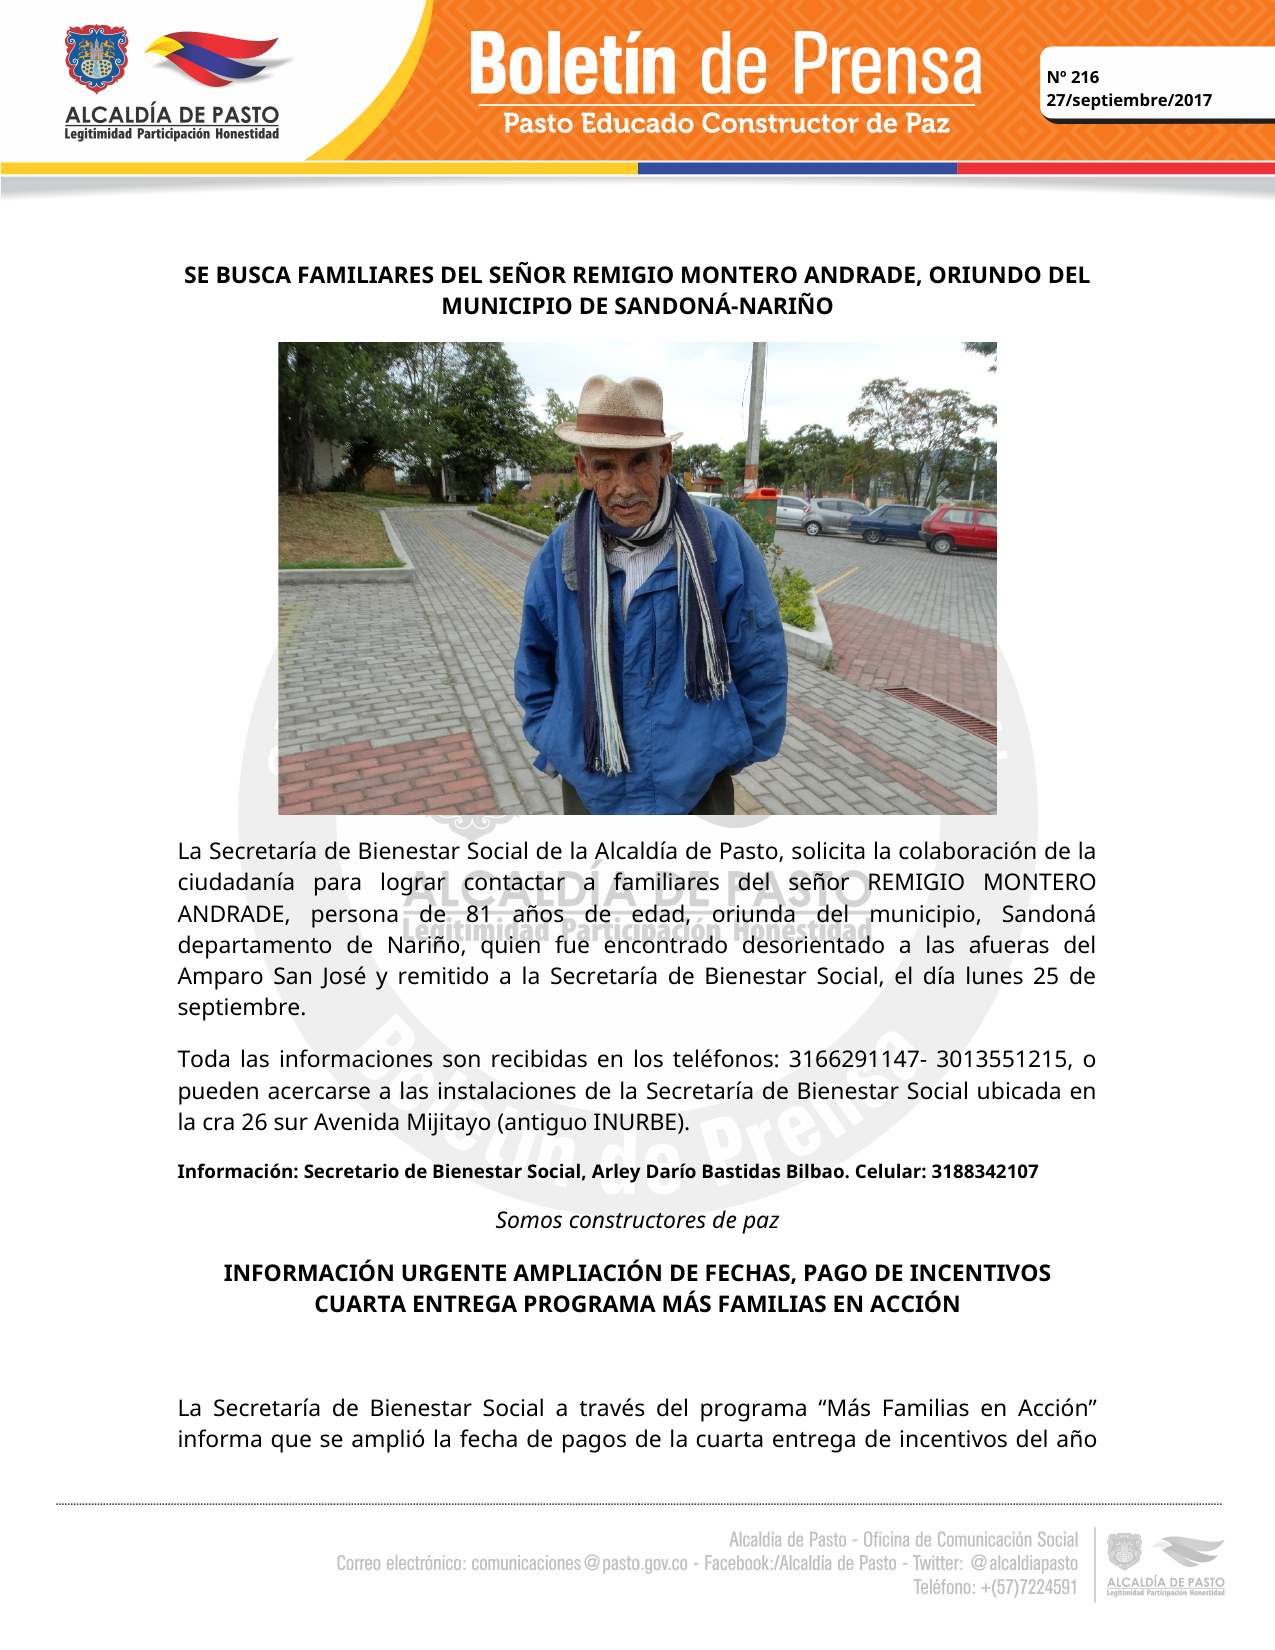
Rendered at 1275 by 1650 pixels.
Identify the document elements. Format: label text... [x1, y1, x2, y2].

text Somos constructores de paz [177, 1204, 1098, 1236]
text Toda las informaciones son recibidas en los teléfonos: 3166291147- 3013551215, o pueden acercarse a las instalaciones de la Secretaría de Bienestar Social ubicada en la cra 26 sur Avenida Mijitayo (antiguo INURBE). [177, 1043, 1098, 1137]
picture [0, 0, 1275, 1643]
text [177, 1392, 1098, 1454]
text SE BUSCA FAMILIARES DEL SEÑOR REMIGIO MONTERO ANDRADE, ORIUNDO DEL MUNICIPIO DE SANDONÁ-NARIÑO [177, 259, 1098, 321]
text La Secretaría de Bienestar Social de la Alcaldía de Pasto, solicita la colaboración de la ciudadanía para lograr contactar a familiares del señor REMIGIO MONTERO ANDRADE, persona de 81 años de edad, oriunda del municipio, Sandoná departamento de Nariño, quien fue encontrado desorientado a las afueras del Amparo San José y remitido a la Secretaría de Bienestar Social, el día lunes 25 de septiembre. [177, 835, 1098, 1023]
text INFORMACIÓN URGENTE AMPLIACIÓN DE FECHAS, PAGO DE INCENTIVOS CUARTA ENTREGA PROGRAMA MÁS FAMILIAS EN ACCIÓN [177, 1256, 1098, 1319]
text Información: Secretario de Bienestar Social, Arley Darío Bastidas Bilbao. Celular: 3188342107 [177, 1158, 1098, 1183]
